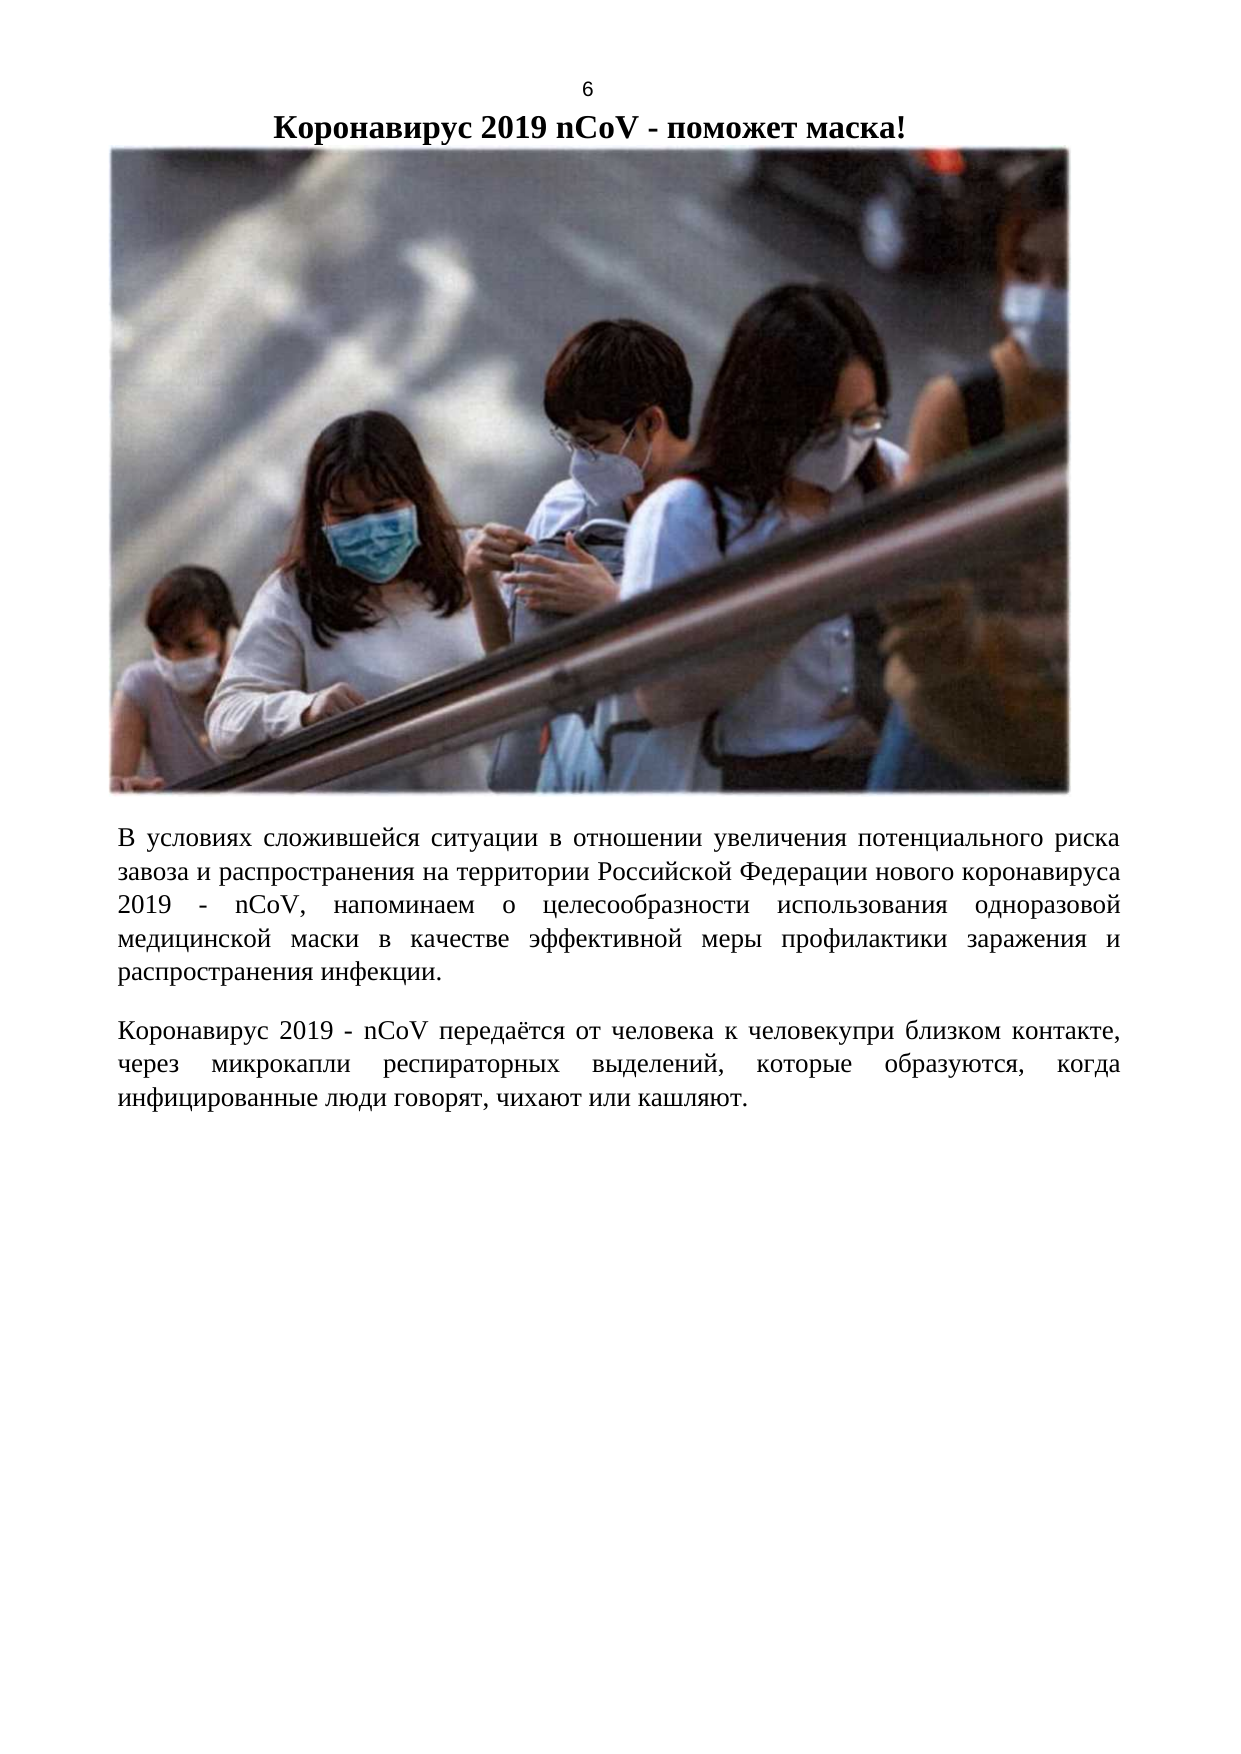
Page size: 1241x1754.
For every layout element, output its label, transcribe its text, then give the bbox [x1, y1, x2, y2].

text Коронавирус 2019 nCoV - поможет маска! [58, 107, 1122, 145]
text Коронавирус 2019 - nCoV передаётся от человека к человекупри близком контакте, через микрокапли респираторных выделений, которые образуются, когда инфицированные люди говорят, чихают или кашляют. [117, 1014, 1122, 1112]
picture [108, 145, 1072, 797]
text В условиях сложившейся ситуации в отношении увеличения потенциального риска завоза и распространения на территории Российской Федерации нового коронавируса 2019 - nCoV, напоминаем о целесообразности использования одноразовой медицинской маски в качестве эффективной меры профилактики заражения и распространения инфекции. [117, 821, 1122, 987]
